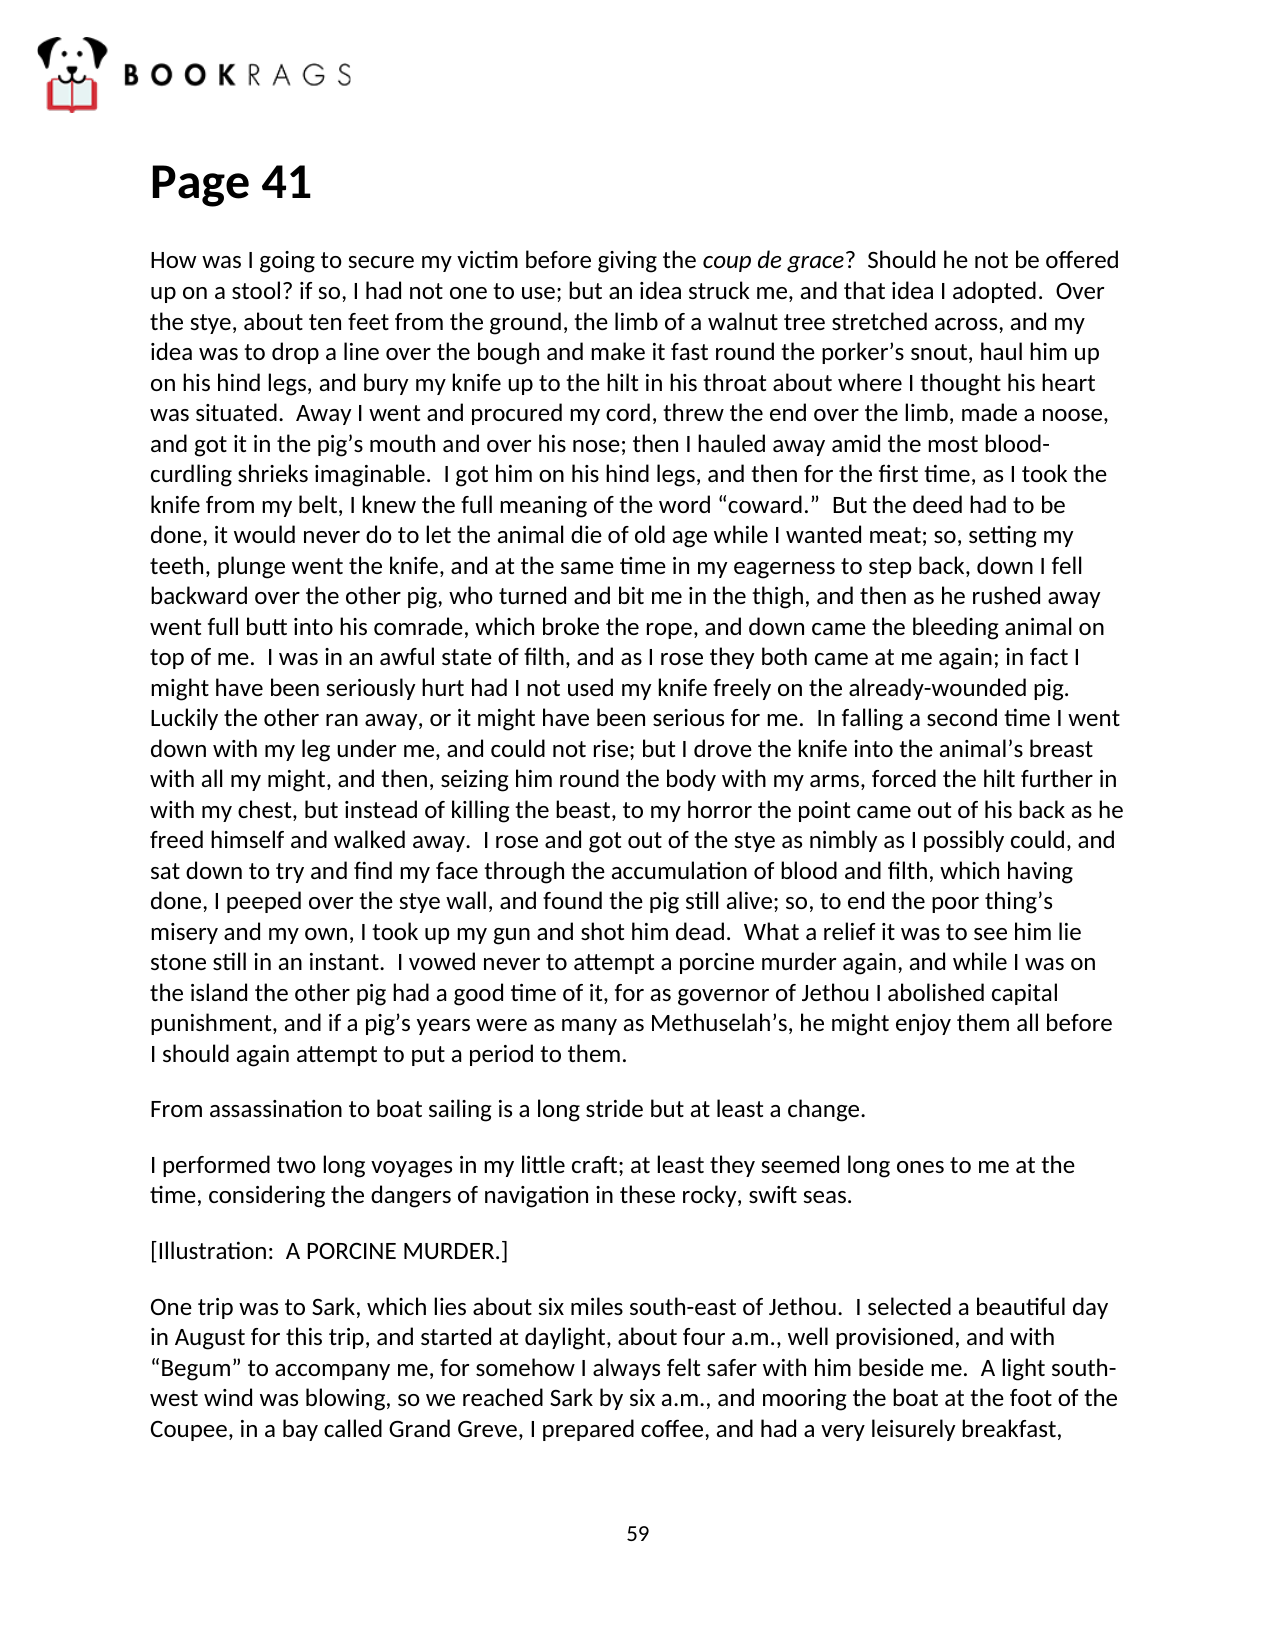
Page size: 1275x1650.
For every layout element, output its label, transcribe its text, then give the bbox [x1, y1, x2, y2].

text How was I going to secure my victim before giving the coup de grace? Should he not be offered up on a stool? if so, I had not one to use; but an idea struck me, and that idea I adopted. Over the stye, about ten feet from the ground, the limb of a walnut tree stretched across, and my idea was to drop a line over the bough and make it fast round the porker’s snout, haul him up on his hind legs, and bury my knife up to the hilt in his throat about where I thought his heart was situated. Away I went and procured my cord, threw the end over the limb, made a noose, and got it in the pig’s mouth and over his nose; then I hauled away amid the most blood-curdling shrieks imaginable. I got him on his hind legs, and then for the first time, as I took the knife from my belt, I knew the full meaning of the word “coward.” But the deed had to be done, it would never do to let the animal die of old age while I wanted meat; so, setting my teeth, plunge went the knife, and at the same time in my eagerness to step back, down I fell backward over the other pig, who turned and bit me in the thigh, and then as he rushed away went full butt into his comrade, which broke the rope, and down came the bleeding animal on top of me. I was in an awful state of filth, and as I rose they both came at me again; in fact I might have been seriously hurt had I not used my knife freely on the already-wounded pig. Luckily the other ran away, or it might have been serious for me. In falling a second time I went down with my leg under me, and could not rise; but I drove the knife into the animal’s breast with all my might, and then, seizing him round the body with my arms, forced the hilt further in with my chest, but instead of killing the beast, to my horror the point came out of his back as he freed himself and walked away. I rose and got out of the stye as nimbly as I possibly could, and sat down to try and find my face through the accumulation of blood and filth, which having done, I peeped over the stye wall, and found the pig still alive; so, to end the poor thing’s misery and my own, I took up my gun and shot him dead. What a relief it was to see him lie stone still in an instant. I vowed never to attempt a porcine murder again, and while I was on the island the other pig had a good time of it, for as governor of Jethou I abolished capital punishment, and if a pig’s years were as many as Methuselah’s, he might enjoy them all before I should again attempt to put a period to them. [150, 244, 1125, 1069]
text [150, 1291, 1125, 1443]
text From assassination to boat sailing is a long stride but at least a change. [150, 1094, 1125, 1124]
text [Illustration: A PORCINE MURDER.] [150, 1235, 1125, 1266]
text Page 41 [150, 150, 1125, 211]
text I performed two long voyages in my little craft; at least they seemed long ones to me at the time, considering the dangers of navigation in these rocky, swift seas. [150, 1149, 1125, 1210]
picture [37, 37, 351, 113]
